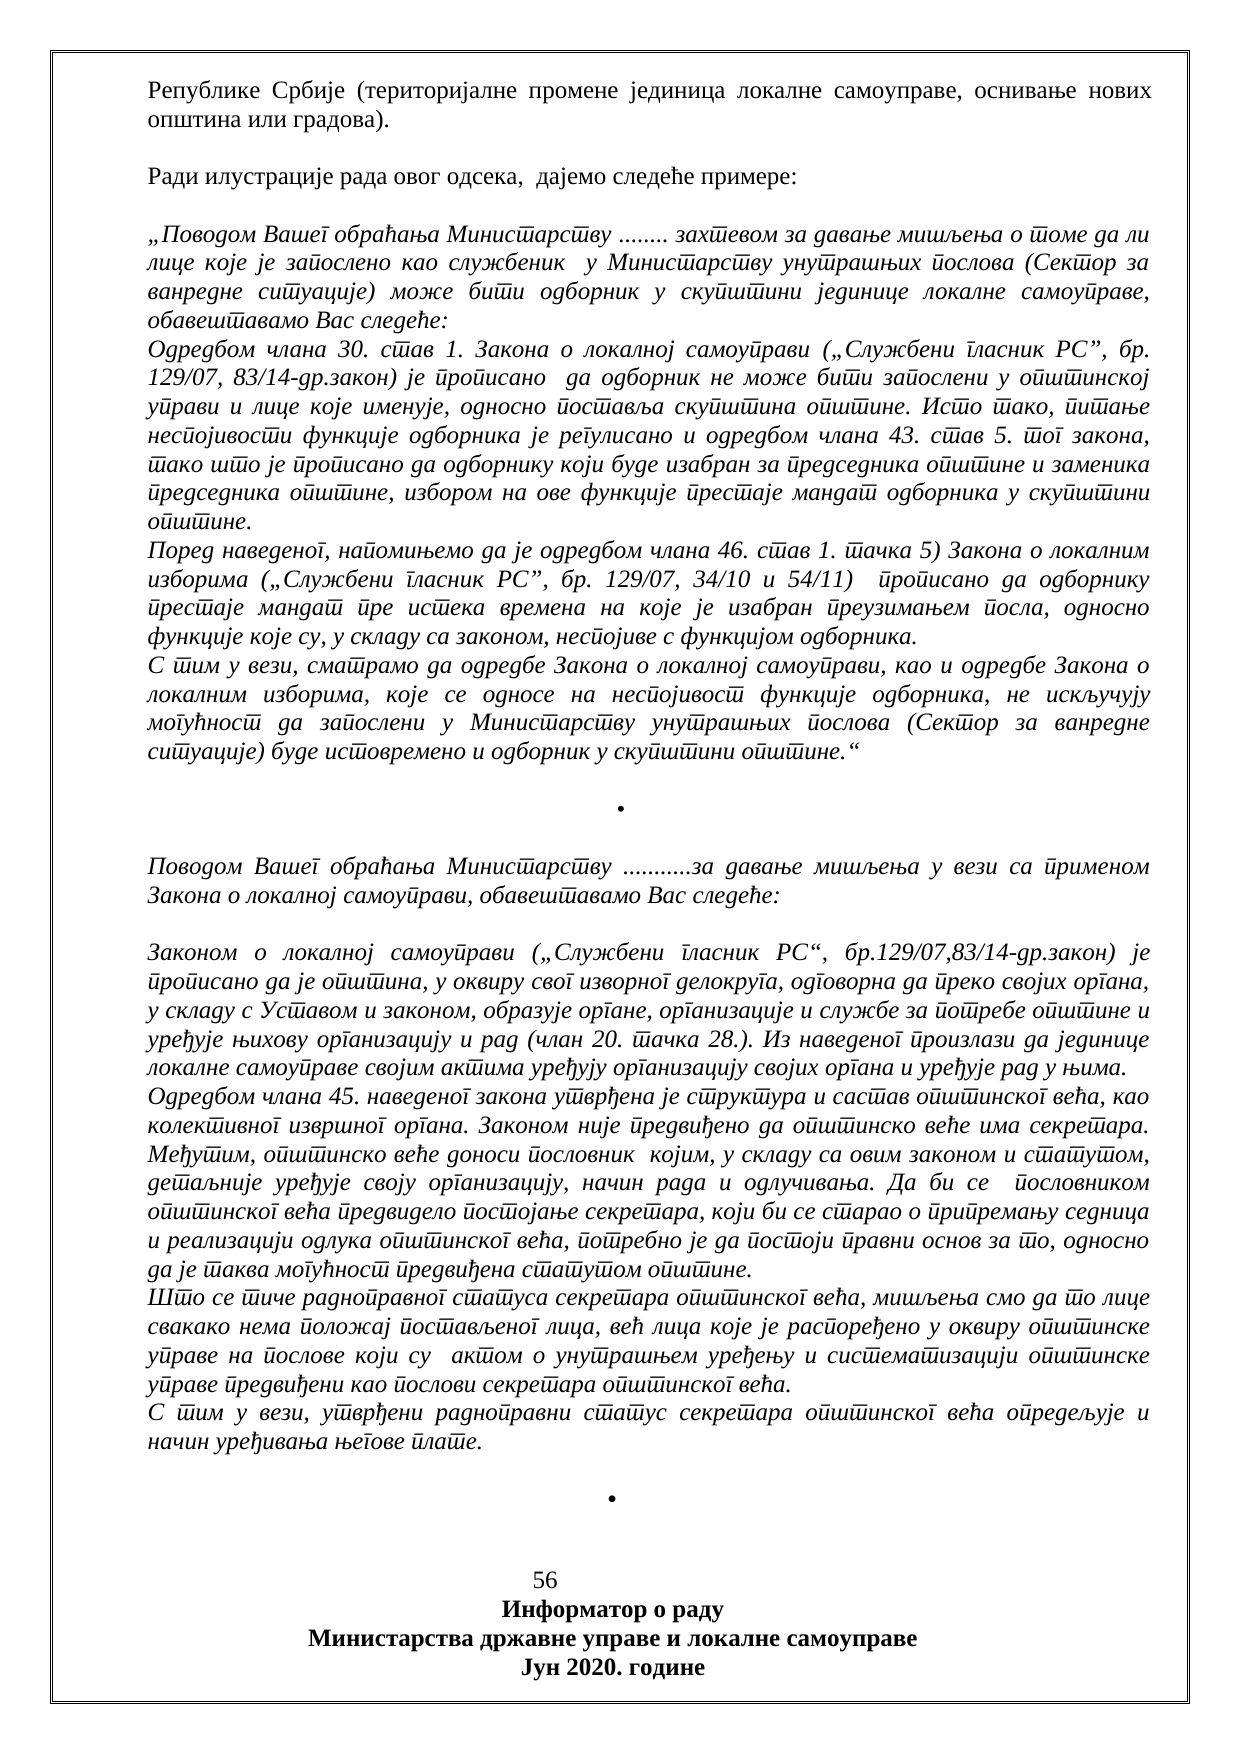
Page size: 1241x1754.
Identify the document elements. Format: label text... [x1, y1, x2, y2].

text Поводом Вашег обраћања Министарству ...........за давање мишљења у вези са применом Закона о локалној самоуправи, обавештавамо Вас следеће: [147, 851, 1153, 909]
text Законом о локалној самоуправи („Службени гласник РС“, бр.129/07,83/14-др.закон) је прописано да је општина, у оквиру свог изворног делокруга, одговорна да преко својих органа, у складу с Уставом и законом, образује органе, организације и службе за потребе општине и уређује њихову организацију и рад (члан 20. тачка 28.). Из наведеног произлази да јединице локалне самоуправе својим актима уређују организацију својих органа и уређује рад у њима. [147, 937, 1153, 1081]
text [147, 75, 1153, 132]
text С тим у вези, сматрамо да одредбе Закона о локалној самоуправи, као и одредбе Закона о локалним изборима, које се односе на неспојивост функције одборника, не искључују могућност да запослени у Министарству унутрашњих послова (Сектор за ванредне ситуације) буде истовремено и одборник у скупштини општине.“ [147, 650, 1153, 765]
text Што се тиче радноправног статуса секретара општинског већа, мишљења смо да то лице свакако нема положај постављеног лица, већ лица које је распоређено у оквиру општинске управе на послове који су актом о унутрашњем уређењу и систематизацији општинске управе предвиђени као послови секретара општинског већа. [147, 1282, 1153, 1397]
text „Поводом Вашег обраћања Министарству ........ захтевом за давање мишљења о томе да ли лице које је запослено као службеник у Министарству унутрашњих послова (Сектор за ванредне ситуације) може бити одборник у скупштини јединице локалне самоуправе, обавештавамо Вас следеће: [147, 219, 1153, 334]
text • [72, 1484, 1153, 1512]
text Одредбом члана 45. наведеног закона утврђена је структура и састав општинског већа, као колективног извршног органа. Законом није предвиђено да општинско веће има секретара. Међутим, општинско веће доноси пословник којим, у складу са овим законом и статутом, детаљније уређује своју организацију, начин рада и одлучивања. Да би се пословником општинског већа предвидело постојање секретара, који би се старао о припремању седница и реализацији одлука општинског већа, потребно је да постоји правни основ за то, односно да је таква могућност предвиђена статутом општине. [147, 1081, 1153, 1282]
text Поред наведеног, напомињемо да је одредбом члана 46. став 1. тачка 5) Закона о локалним изборима („Службени гласник РС”, бр. 129/07, 34/10 и 54/11) прописано да одборнику престаје мандат пре истека времена на које је изабран преузимањем посла, односно функције које су, у складу са законом, неспојиве с функцијом одборника. [147, 535, 1153, 650]
text Ради илустрације рада овог одсека, дајемо следеће примере: [72, 161, 1153, 190]
text С тим у вези, утврђени радноправни статус секретара општинског већа опредељује и начин уређивања његове плате. [147, 1397, 1153, 1455]
text Одредбом члана 30. став 1. Закона о локалној самоуправи („Службени гласник РС”, бр. 129/07, 83/14-др.закон) је прописано да одборник не може бити запослени у општинској управи и лице које именује, односно поставља скупштина општине. Исто тако, питање неспојивости функције одборника је регулисано и одредбом члана 43. став 5. тог закона, тако што је прописано да одборнику који буде изабран за председника општине и заменика председника општине, избором на ове функције престаје мандат одборника у скупштини општине. [147, 334, 1153, 535]
text • [72, 794, 1153, 822]
